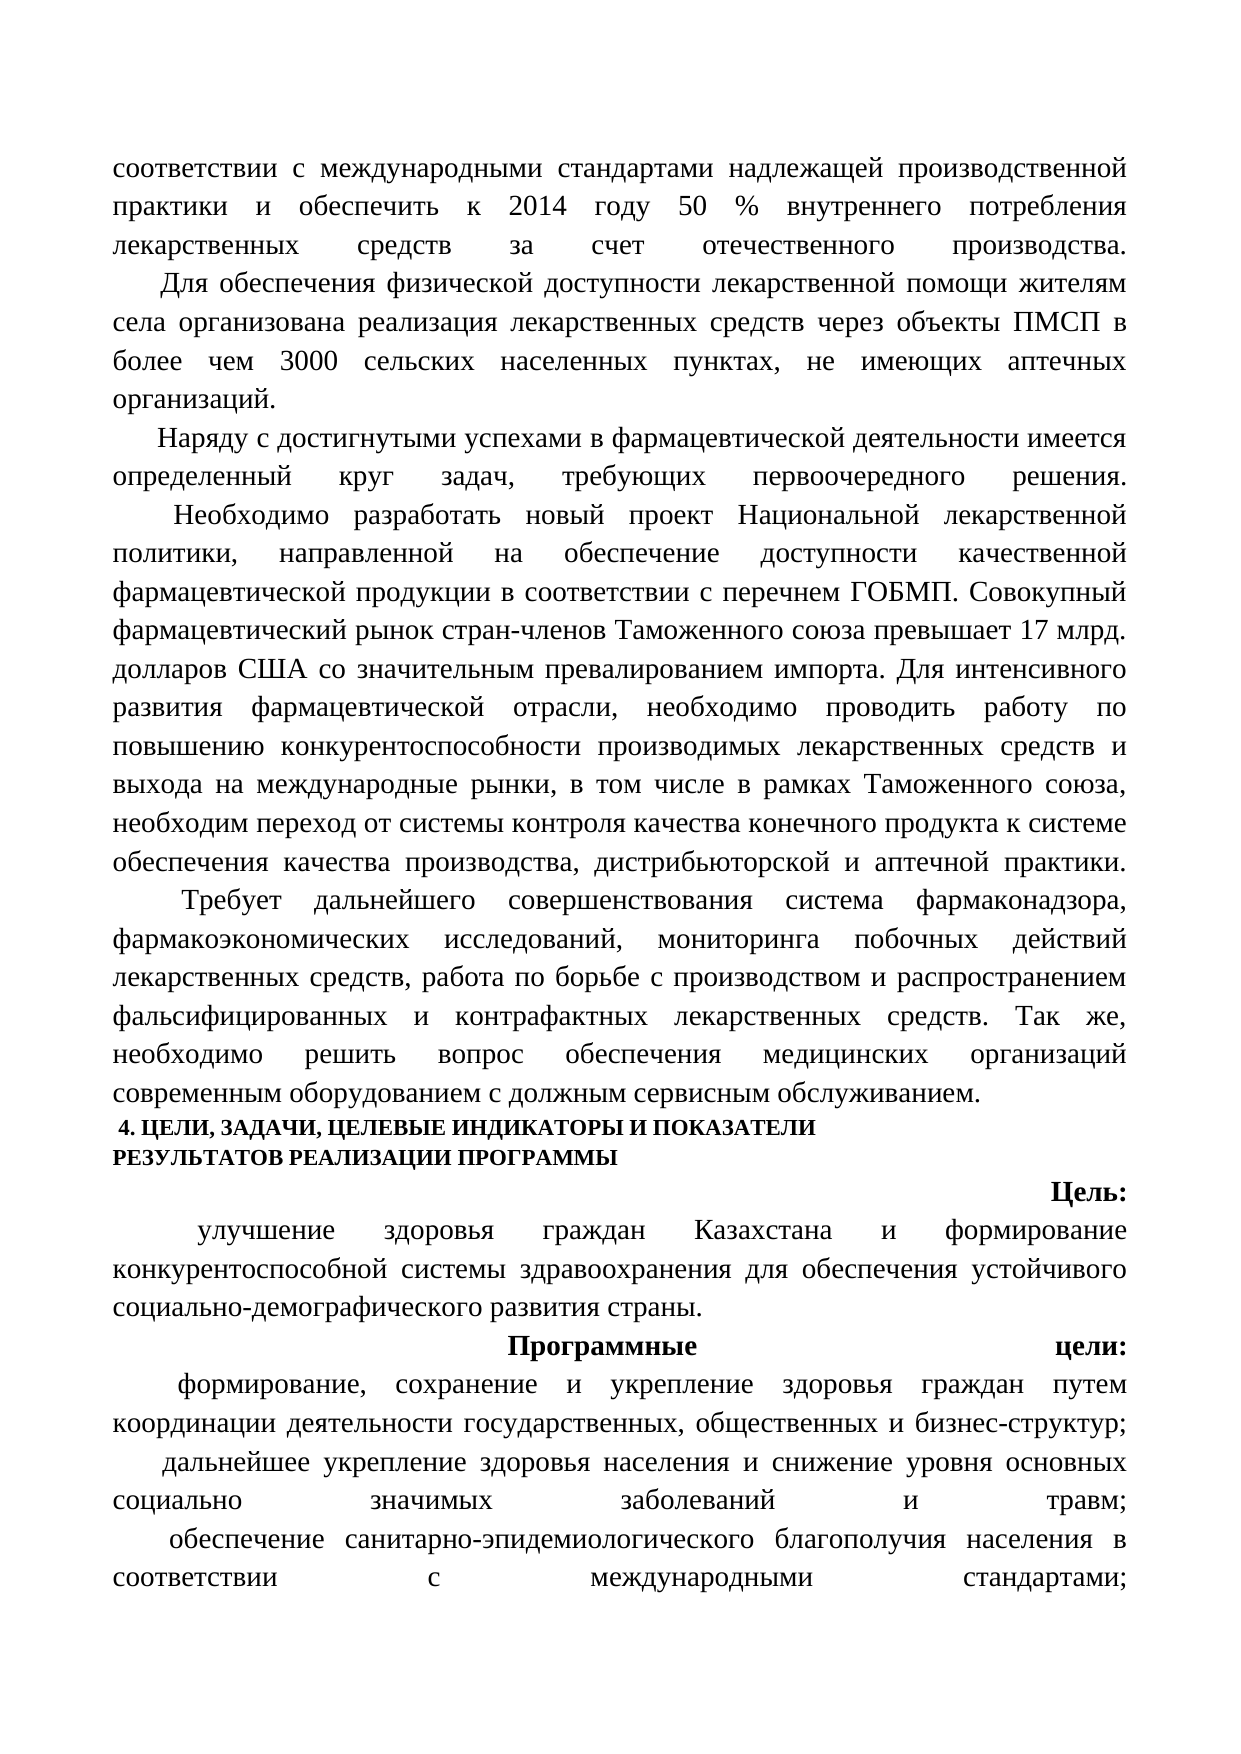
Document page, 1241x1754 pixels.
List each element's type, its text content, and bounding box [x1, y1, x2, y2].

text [112, 1328, 1128, 1593]
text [112, 150, 1128, 1108]
text 4. ЦЕЛИ, ЗАДАЧИ, ЦЕЛЕВЫЕ ИНДИКАТОРЫ И ПОКАЗАТЕЛИ РЕЗУЛЬТАТОВ РЕАЛИЗАЦИИ ПРОГРАММЫ [112, 1113, 1128, 1170]
text Цель: улучшение здоровья граждан Казахстана и формирование конкурентоспособной системы здравоохранения для обеспечения устойчивого социально-демографического развития страны. [112, 1174, 1128, 1323]
